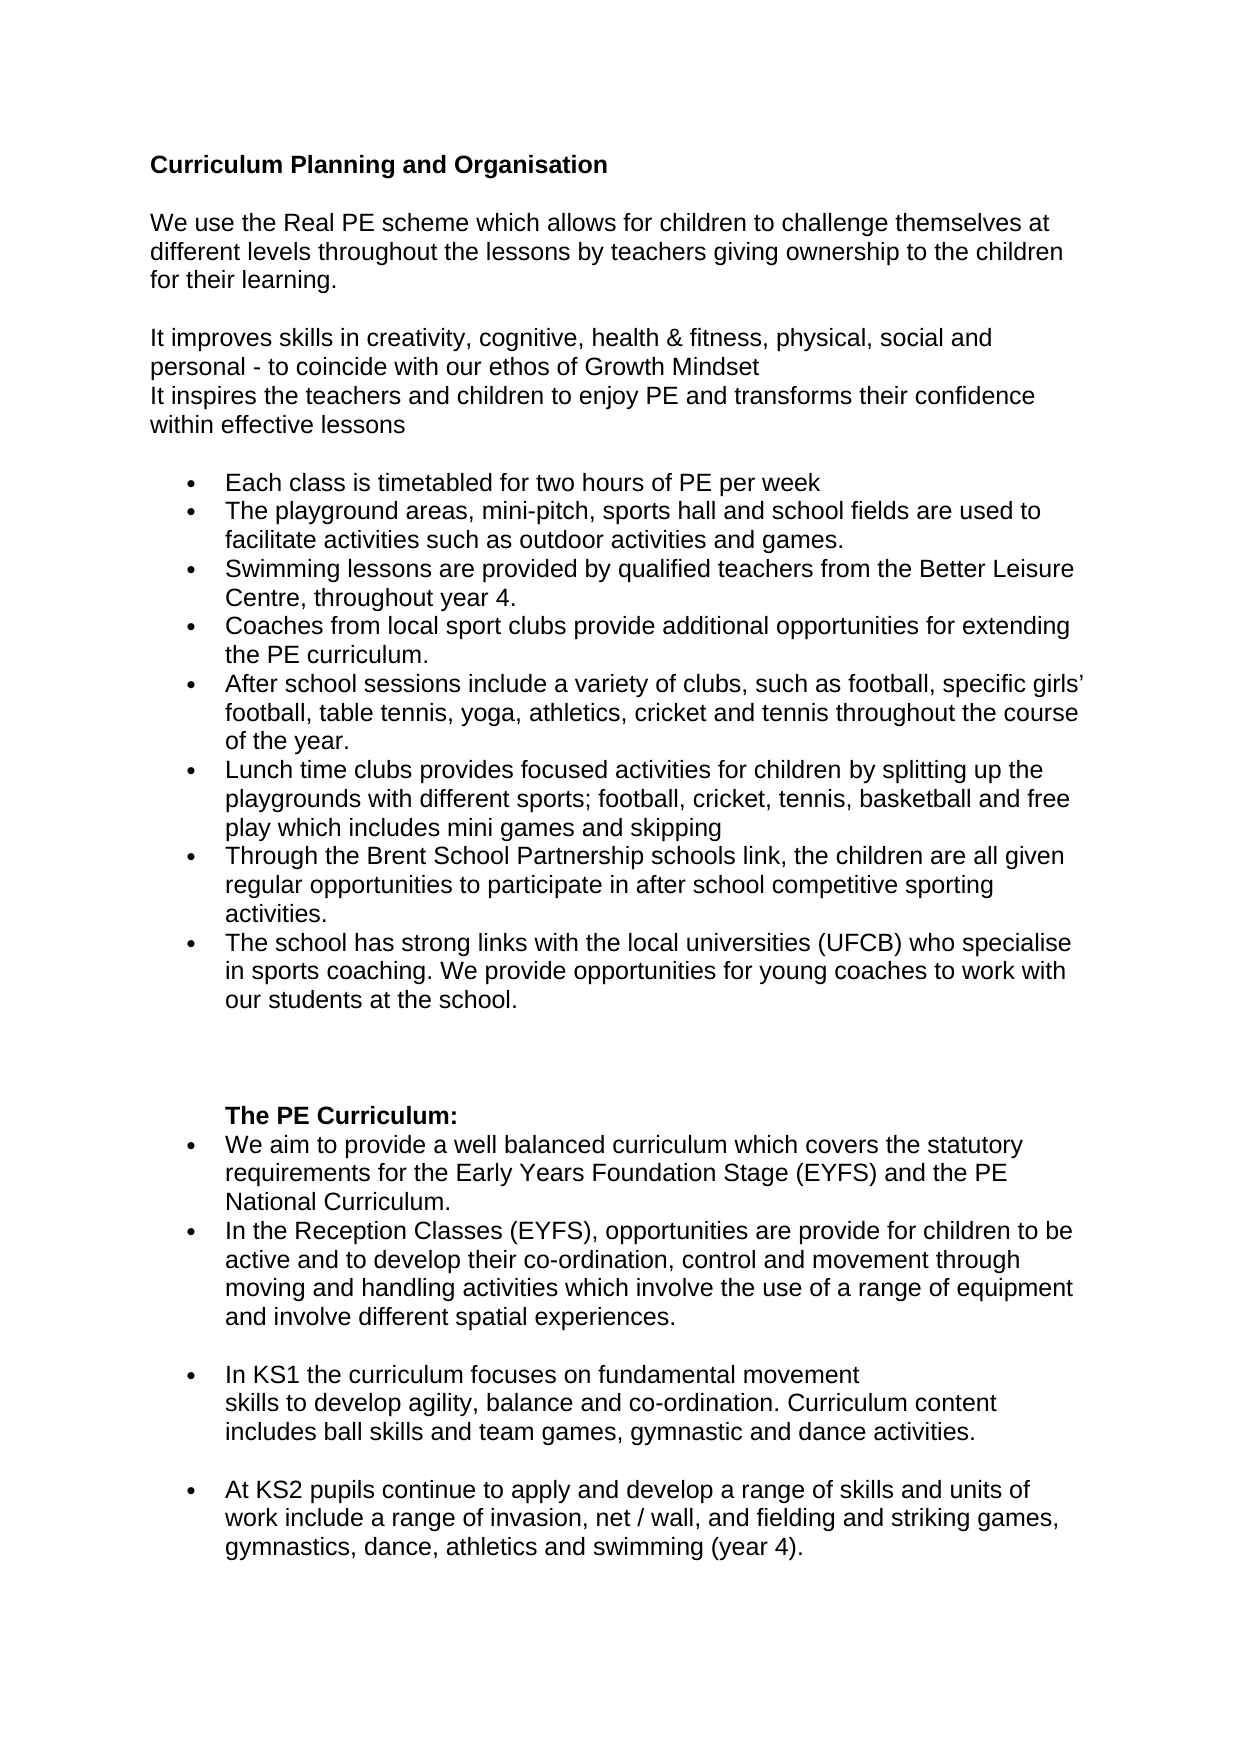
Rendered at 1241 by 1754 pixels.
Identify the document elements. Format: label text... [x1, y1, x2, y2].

text Curriculum Planning and Organisation [150, 150, 1090, 179]
list In KS1 the curriculum focuses on fundamental movement [187, 1359, 1090, 1388]
list The school has strong links with the local universities (UFCB) who specialise in sports coaching. We provide opportunities for young coaches to work with our students at the school. [187, 927, 1090, 1014]
list skills to develop agility, balance and co-ordination. Curriculum content includes ball skills and team games, gymnastic and dance activities. [225, 1388, 1090, 1446]
list requirements for the Early Years Foundation Stage (EYFS) and the PE National Curriculum. [225, 1158, 1090, 1216]
list In the Reception Classes (EYFS), opportunities are provide for children to be active and to develop their co-ordination, control and movement through moving and handling activities which involve the use of a range of equipment and involve different spatial experiences. [187, 1216, 1090, 1331]
list At KS2 pupils continue to apply and develop a range of skills and units of work include a range of invasion, net / wall, and fielding and striking games, gymnastics, dance, athletics and swimming (year 4). [187, 1474, 1090, 1561]
text It improves skills in creativity, cognitive, health & fitness, physical, social and personal - to coincide with our ethos of Growth Mindset It inspires the teachers and children to enjoy PE and transforms their confidence within effective lessons [150, 323, 1090, 438]
list Coaches from local sport clubs provide additional opportunities for extending the PE curriculum. [187, 611, 1090, 669]
list Swimming lessons are provided by qualified teachers from the Better Leisure Centre, throughout year 4. [187, 554, 1090, 611]
list Lunch time clubs provides focused activities for children by splitting up the playgrounds with different sports; football, cricket, tennis, basketball and free play which includes mini games and skipping [187, 755, 1090, 841]
list Through the Brent School Partnership schools link, the children are all given regular opportunities to participate in after school competitive sporting activities. [187, 841, 1090, 927]
list Each class is timetabled for two hours of PE per week [187, 467, 1090, 496]
list The PE Curriculum: [225, 1101, 1090, 1129]
list We aim to provide a well balanced curriculum which covers the statutory [187, 1129, 1090, 1158]
text We use the Real PE scheme which allows for children to challenge themselves at different levels throughout the lessons by teachers giving ownership to the children for their learning. [150, 208, 1090, 294]
list After school sessions include a variety of clubs, such as football, specific girls’ football, table tennis, yoga, athletics, cricket and tennis throughout the course of the year. [187, 669, 1090, 755]
list The playground areas, mini-pitch, sports hall and school fields are used to facilitate activities such as outdoor activities and games. [187, 496, 1090, 554]
